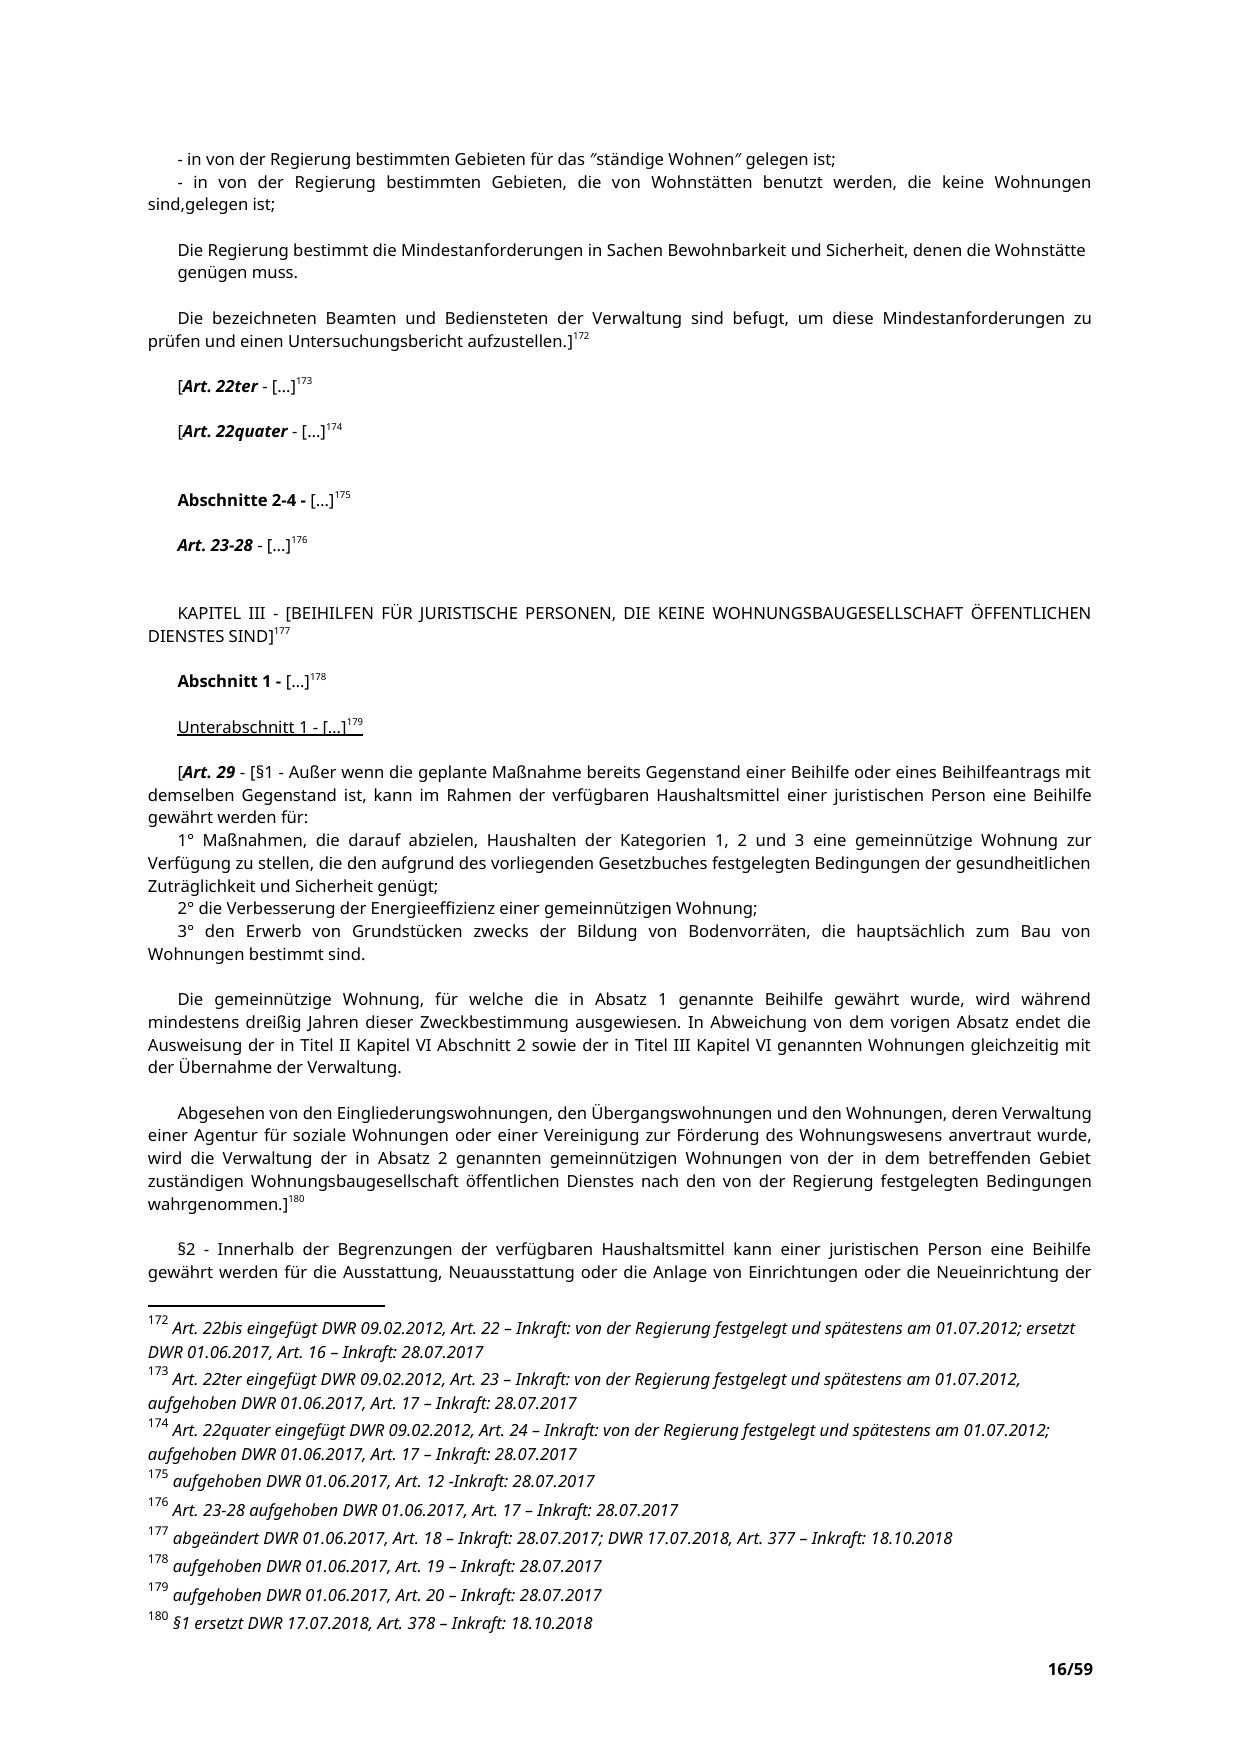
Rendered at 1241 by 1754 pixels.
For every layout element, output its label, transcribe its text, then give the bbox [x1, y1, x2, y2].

text - in von der Regierung bestimmten Gebieten, die von Wohnstätten benutzt werden, die keine Wohnungen sind,gelegen ist; [148, 170, 1093, 216]
text Die gemeinnützige Wohnung, für welche die in Absatz 1 genannte Beihilfe gewährt wurde, wird während mindestens dreißig Jahren dieser Zweckbestimmung ausgewiesen. In Abweichung von dem vorigen Absatz endet die Ausweisung der in Titel II Kapitel VI Abschnitt 2 sowie der in Titel III Kapitel VI genannten Wohnungen gleichzeitig mit der Übernahme der Verwaltung. [148, 988, 1093, 1079]
text Art. 23-28 - […] [148, 534, 1093, 556]
text 3° den Erwerb von Grundstücken zwecks der Bildung von Bodenvorräten, die hauptsächlich zum Bau von Wohnungen bestimmt sind. [148, 920, 1093, 965]
text 1° Maßnahmen, die darauf abzielen, Haushalten der Kategorien 1, 2 und 3 eine gemeinnützige Wohnung zur Verfügung zu stellen, die den aufgrund des vorliegenden Gesetzbuches festgelegten Bedingungen der gesundheitlichen Zuträglichkeit und Sicherheit genügt; [148, 829, 1093, 897]
text Abgesehen von den Eingliederungswohnungen, den Übergangswohnungen und den Wohnungen, deren Verwaltung einer Agentur für soziale Wohnungen oder einer Vereinigung zur Förderung des Wohnungswesens anvertraut wurde, wird die Verwaltung der in Absatz 2 genannten gemeinnützigen Wohnungen von der in dem betreffenden Gebiet zuständigen Wohnungsbaugesellschaft öffentlichen Dienstes nach den von der Regierung festgelegten Bedingungen wahrgenommen.] [148, 1101, 1093, 1215]
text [148, 1238, 1093, 1283]
text Die bezeichneten Beamten und Bediensteten der Verwaltung sind befugt, um diese Mindestanforderungen zu prüfen und einen Untersuchungsbericht aufzustellen.] [148, 307, 1093, 352]
text Die Regierung bestimmt die Mindestanforderungen in Sachen Bewohnbarkeit und Sicherheit, denen die Wohnstätte [148, 238, 1093, 261]
text 2° die Verbesserung der Energieeffizienz einer gemeinnützigen Wohnung; [148, 897, 1093, 920]
text Abschnitte 2-4 - […] [148, 488, 1093, 511]
text [Art. 22ter - […] [148, 375, 1093, 397]
text Abschnitt 1 - […] [148, 670, 1093, 693]
text [Art. 29 - [§1 - Außer wenn die geplante Maßnahme bereits Gegenstand einer Beihilfe oder eines Beihilfeantrags mit demselben Gegenstand ist, kann im Rahmen der verfügbaren Haushaltsmittel einer juristischen Person eine Beihilfe gewährt werden für: [148, 761, 1093, 829]
text - in von der Regierung bestimmten Gebieten für das ″ständige Wohnen″ gelegen ist; [148, 148, 1093, 170]
text Unterabschnitt 1 - […] [148, 715, 1093, 738]
text genügen muss. [148, 261, 1093, 284]
text [Art. 22quater - […] [148, 420, 1093, 443]
text KAPITEL III - [Beihilfen für juristische Personen, die keine Wohnungsbaugesellschaft öffentlichen Dienstes sind] [148, 602, 1093, 647]
